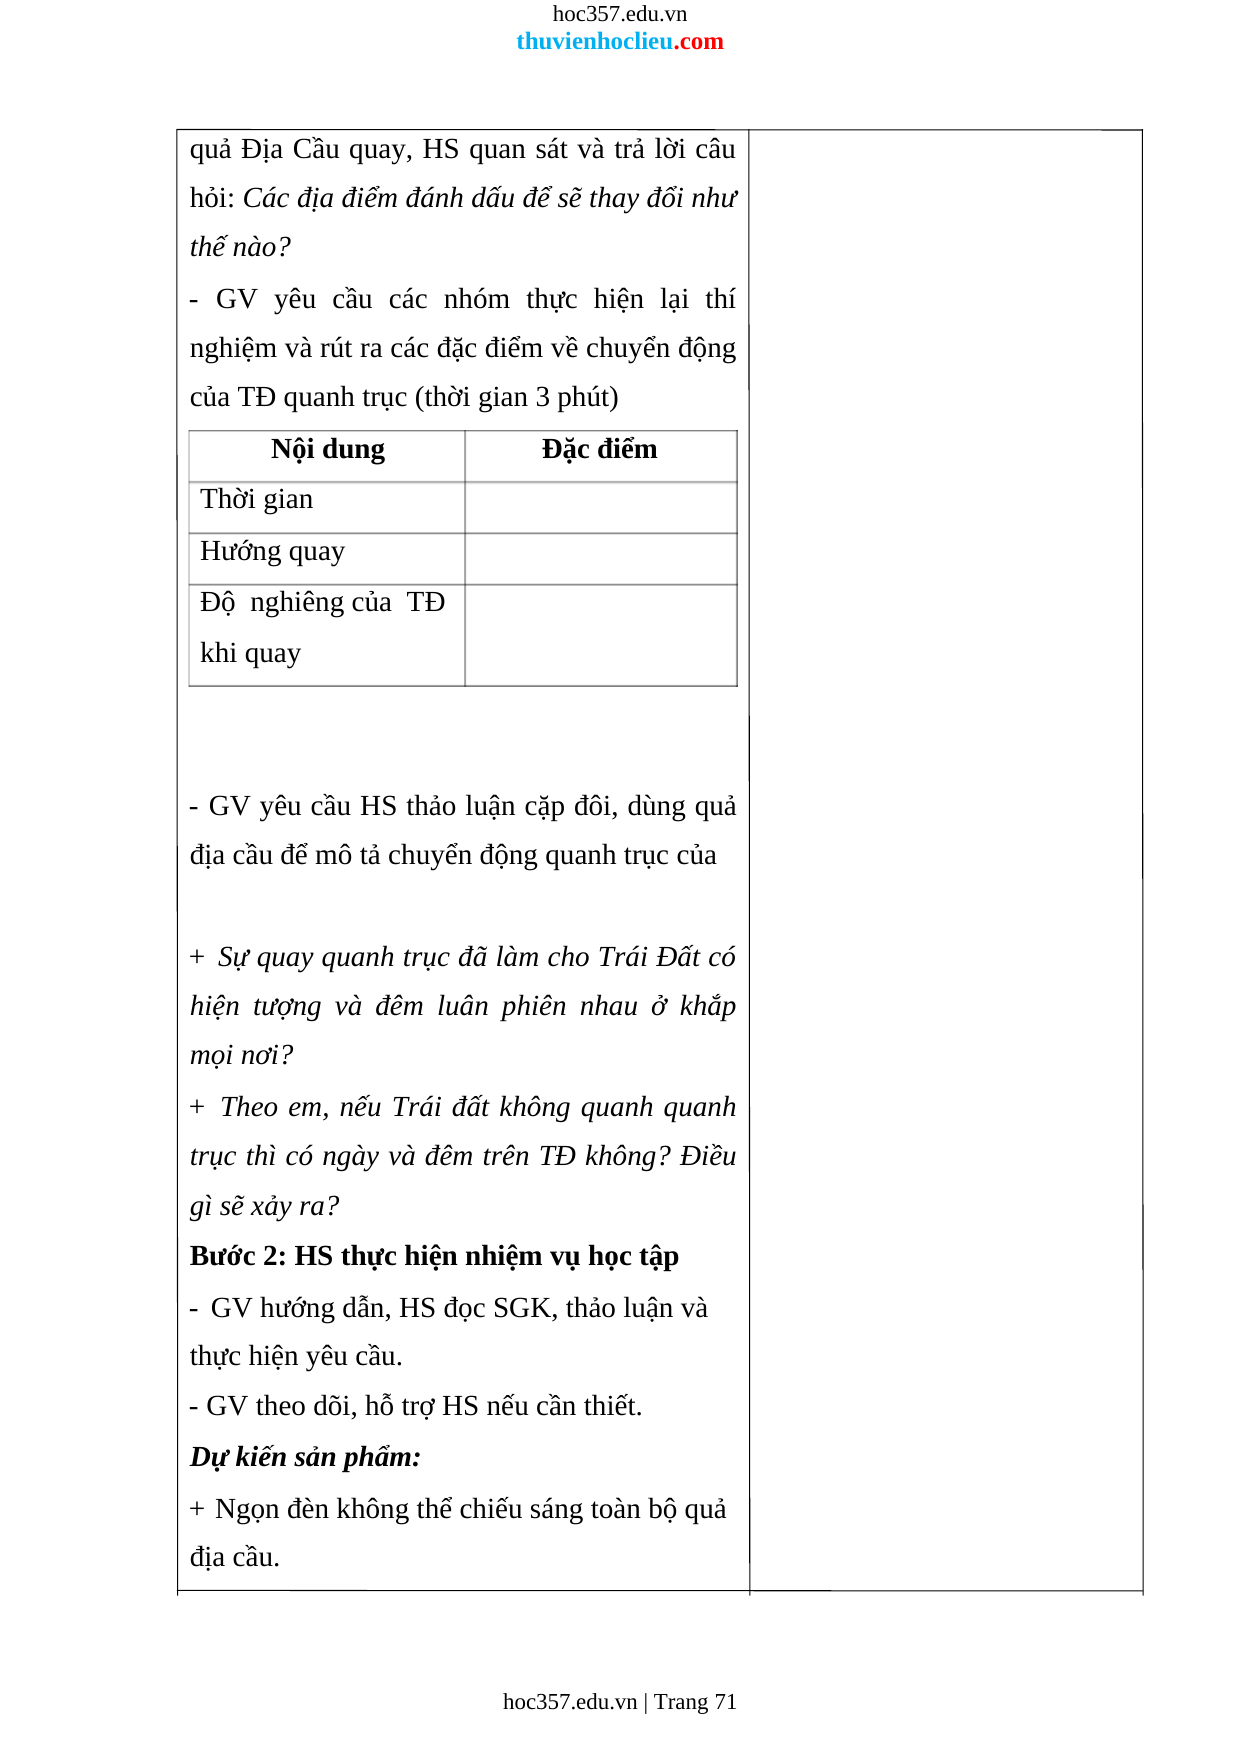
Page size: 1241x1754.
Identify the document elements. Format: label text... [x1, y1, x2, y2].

text - GV yêu cầu HS thảo luận cặp đôi, dùng quả địa cầu để mô tả chuyển động quanh trục của [188, 788, 737, 871]
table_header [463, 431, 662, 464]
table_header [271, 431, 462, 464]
text + Sự quay quanh trục đã làm cho Trái Đất có hiện tượng và đêm luân phiên nhau ở khắp mọi nơi? [188, 939, 737, 1071]
text quả Địa Cầu quay, HS quan sát và trả lời câu hỏi: Các địa điểm đánh dấu để sẽ thay đổi như thế nào? [189, 131, 737, 263]
text + Ngọn đèn không thể chiếu sáng toàn bộ quả địa cầu. [188, 1491, 737, 1573]
text - GV hướng dẫn, HS đọc SGK, thảo luận và thực hiện yêu cầu. [188, 1290, 737, 1372]
text Hướng quay [200, 533, 1090, 567]
text - GV yêu cầu các nhóm thực hiện lại thí nghiệm và rút ra các đặc điểm về chuyển động của TĐ quanh trục (thời gian 3 phút) [188, 281, 737, 413]
text + Theo em, nếu Trái đất không quanh quanh trục thì có ngày và đêm trên TĐ không? Điều gì sẽ xảy ra? [188, 1089, 737, 1221]
text Độ nghiêng của TĐ [200, 584, 1090, 618]
text khi quay [200, 635, 1090, 668]
text Thời gian [200, 482, 1090, 515]
text Bước 2: HS thực hiện nhiệm vụ học tập [189, 1238, 1090, 1272]
text Dự kiến sản phẩm: [189, 1439, 1090, 1473]
picture [188, 430, 738, 687]
text - GV theo dõi, hỗ trợ HS nếu cần thiết. [188, 1388, 1090, 1422]
